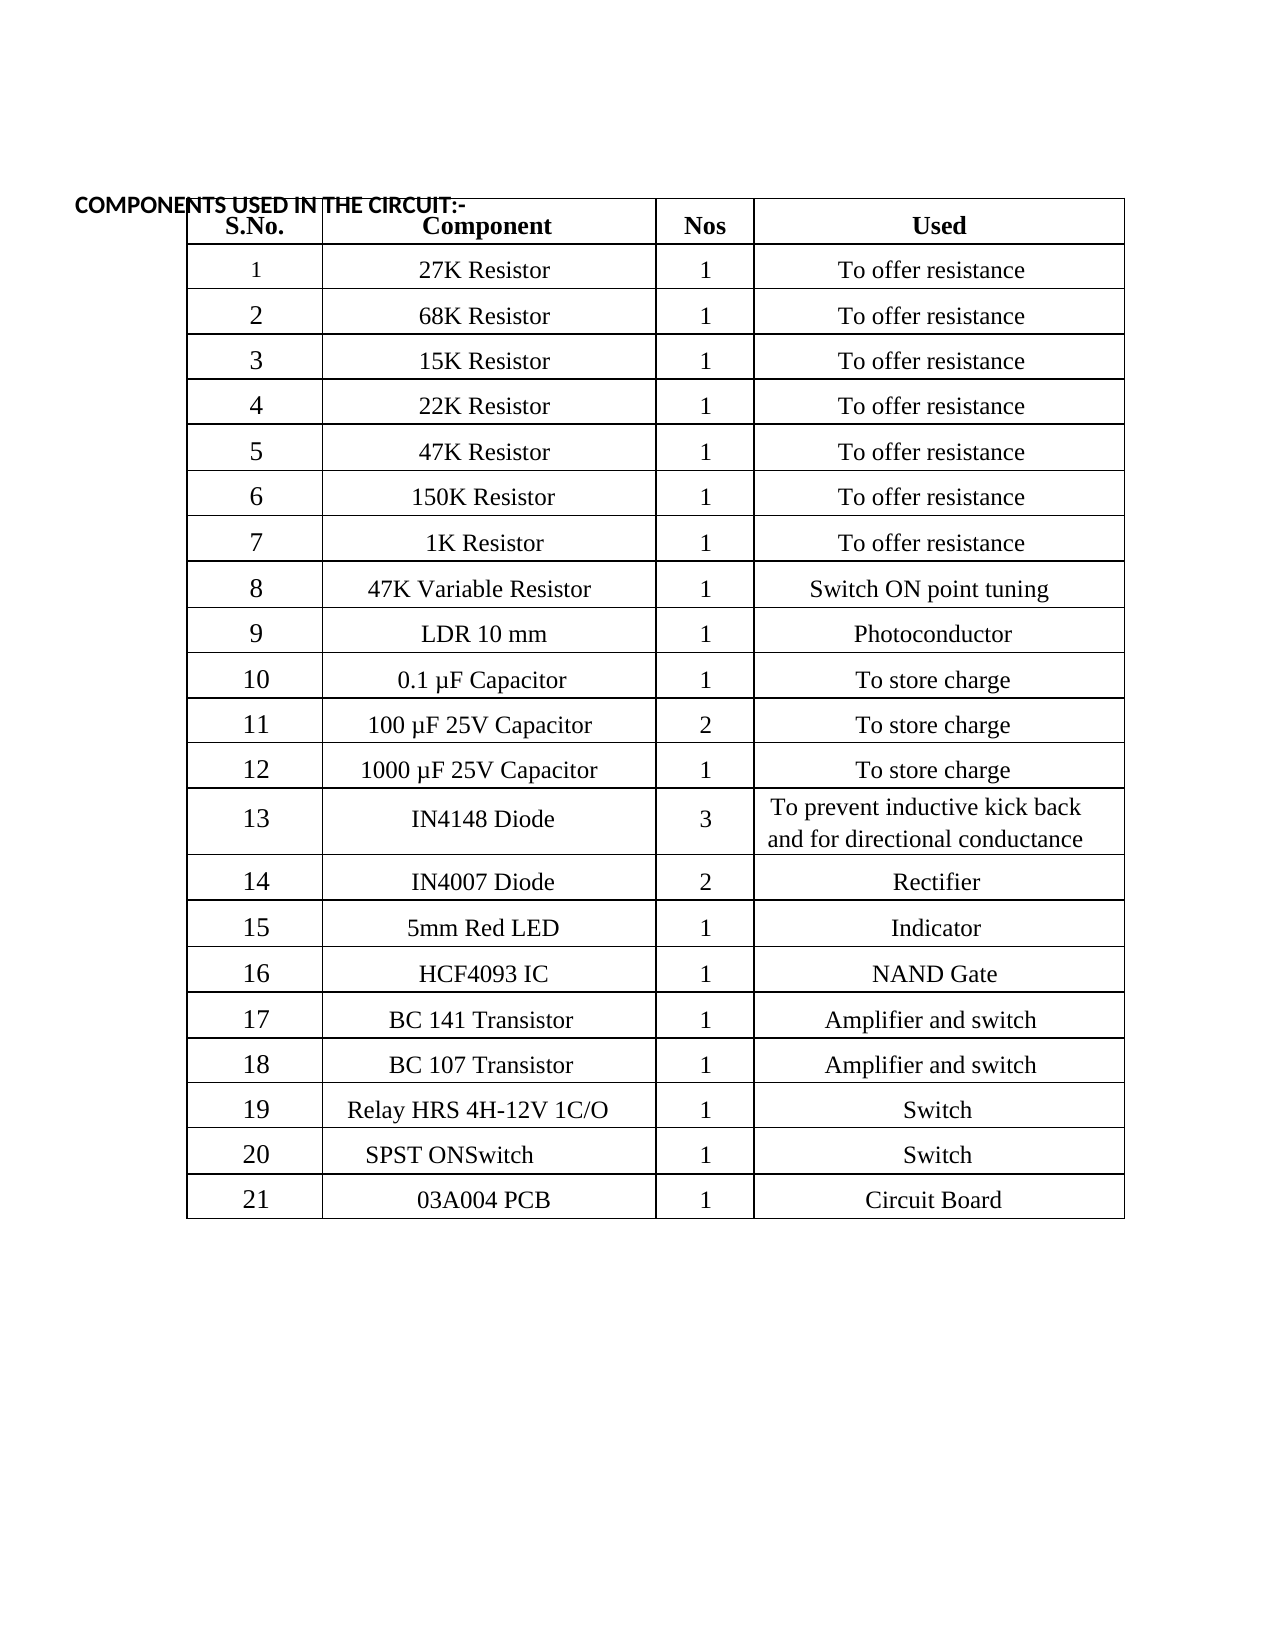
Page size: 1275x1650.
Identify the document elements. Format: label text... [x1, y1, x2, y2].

text COMPONENTS USED IN THE CIRCUIT:- [0, 189, 1275, 220]
